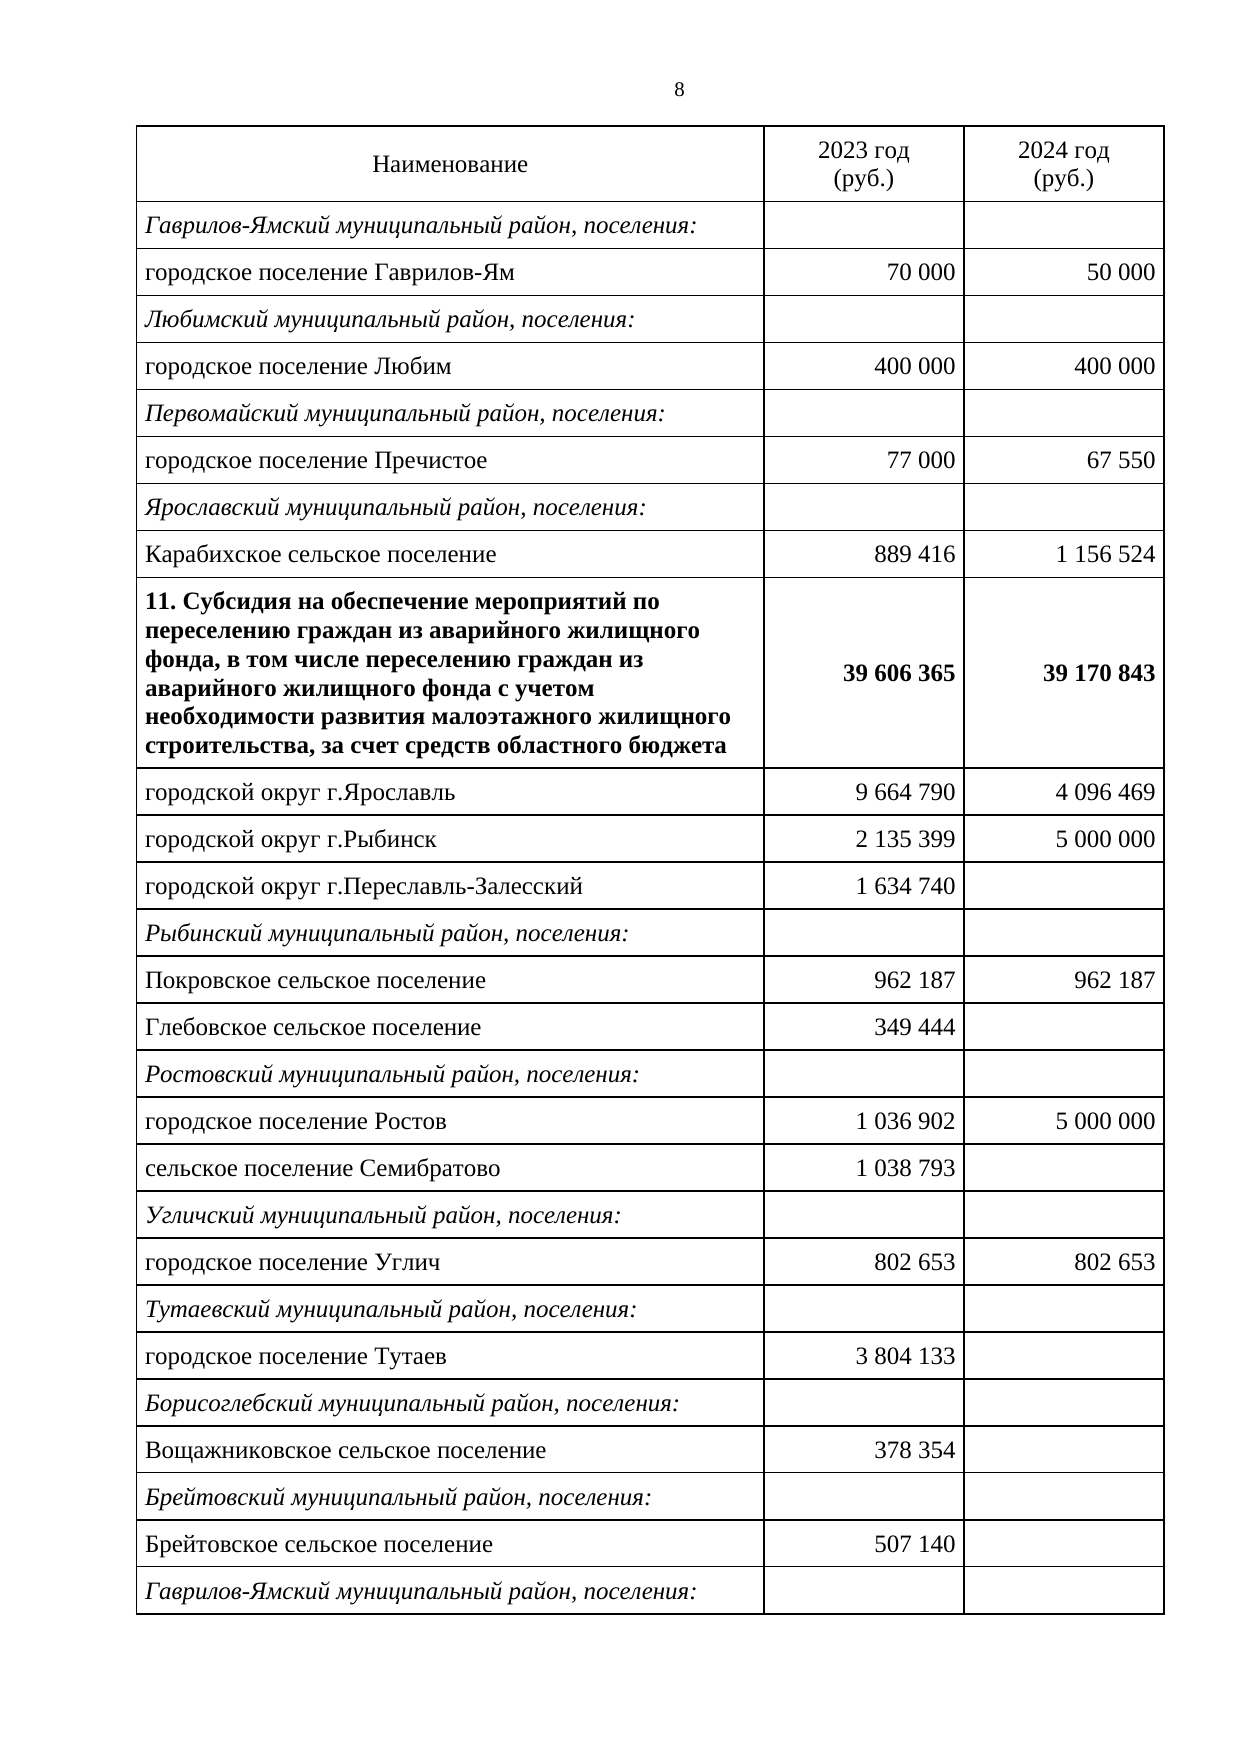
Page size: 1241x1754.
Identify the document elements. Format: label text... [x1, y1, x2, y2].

table_cell [965, 1473, 1163, 1519]
table_cell 39 606 365 [765, 578, 963, 767]
table_cell Борисоглебский муниципальный район, поселения: [137, 1380, 763, 1425]
table_cell Брейтовский муниципальный район, поселения: [137, 1473, 763, 1519]
table_cell Рыбинский муниципальный район, поселения: [137, 910, 763, 955]
table_cell Угличский муниципальный район, поселения: [137, 1192, 763, 1237]
table_cell [965, 1192, 1163, 1237]
table_cell [965, 1567, 1163, 1613]
table_cell Первомайский муниципальный район, поселения: [137, 390, 763, 436]
table_cell [765, 1051, 963, 1096]
table_cell [965, 1380, 1163, 1425]
table_cell городской округ г.Ярославль [137, 769, 763, 814]
table_cell Покровское сельское поселение [137, 957, 763, 1002]
table_cell 962 187 [965, 957, 1163, 1002]
table_cell 2 135 399 [765, 816, 963, 861]
table_cell 11. Субсидия на обеспечение мероприятий по переселению граждан из аварийного жилищного фонда, в том числе переселению граждан из аварийного жилищного фонда с учетом необходимости развития малоэтажного жилищного строительства, за счет средств областного бюджета [137, 578, 763, 767]
table_header 2024 год (руб.) [965, 127, 1163, 201]
table_cell городской округ г.Переславль-Залесский [137, 863, 763, 908]
table_cell 1 036 902 [765, 1098, 963, 1143]
table_cell [965, 390, 1163, 436]
table_cell городской округ г.Рыбинск [137, 816, 763, 861]
table_cell 802 653 [965, 1239, 1163, 1284]
table_cell 889 416 [765, 531, 963, 576]
table_cell 962 187 [765, 957, 963, 1002]
table_cell Любимский муниципальный район, поселения: [137, 296, 763, 342]
table_cell 9 664 790 [765, 769, 963, 814]
table_cell Ярославский муниципальный район, поселения: [137, 484, 763, 529]
table_cell [965, 1145, 1163, 1190]
table_cell городское поселение Ростов [137, 1098, 763, 1143]
table_cell [965, 202, 1163, 248]
table_cell [965, 863, 1163, 908]
table_cell 5 000 000 [965, 1098, 1163, 1143]
table_cell [965, 1521, 1163, 1566]
table_cell городское поселение Углич [137, 1239, 763, 1284]
table_cell Гаврилов-Ямский муниципальный район, поселения: [137, 1567, 763, 1613]
table_cell 3 804 133 [765, 1333, 963, 1378]
table_cell 50 000 [965, 249, 1163, 294]
table_cell 5 000 000 [965, 816, 1163, 861]
table_cell 77 000 [765, 437, 963, 482]
table_cell 1 634 740 [765, 863, 963, 908]
table_cell 1 156 524 [965, 531, 1163, 576]
table_cell Вощажниковское сельское поселение [137, 1427, 763, 1472]
table_cell 400 000 [965, 343, 1163, 388]
table_cell городское поселение Пречистое [137, 437, 763, 482]
table_header Наименование [137, 127, 763, 201]
table_cell [765, 296, 963, 342]
table_cell Карабихское сельское поселение [137, 531, 763, 576]
table_cell 349 444 [765, 1004, 963, 1049]
table_cell [965, 1286, 1163, 1331]
table_cell [965, 1004, 1163, 1049]
table_cell [965, 296, 1163, 342]
table_cell 70 000 [765, 249, 963, 294]
table_cell [765, 484, 963, 529]
table_cell 1 038 793 [765, 1145, 963, 1190]
table_cell [765, 390, 963, 436]
table_cell 802 653 [765, 1239, 963, 1284]
table_cell [965, 1427, 1163, 1472]
table_cell [765, 1567, 963, 1613]
table_cell городское поселение Гаврилов-Ям [137, 249, 763, 294]
table_cell сельское поселение Семибратово [137, 1145, 763, 1190]
table_header 2023 год (руб.) [765, 127, 963, 201]
table_cell [965, 484, 1163, 529]
table_cell 400 000 [765, 343, 963, 388]
table_cell Тутаевский муниципальный район, поселения: [137, 1286, 763, 1331]
table_cell 67 550 [965, 437, 1163, 482]
table_cell 507 140 [765, 1521, 963, 1566]
table_cell [965, 910, 1163, 955]
table_cell [765, 1192, 963, 1237]
table_cell [765, 1473, 963, 1519]
table_cell [765, 202, 963, 248]
table_cell Ростовский муниципальный район, поселения: [137, 1051, 763, 1096]
table_cell Глебовское сельское поселение [137, 1004, 763, 1049]
table_cell [765, 1380, 963, 1425]
table_cell Гаврилов-Ямский муниципальный район, поселения: [137, 202, 763, 248]
table_cell [965, 1333, 1163, 1378]
table_cell Брейтовское сельское поселение [137, 1521, 763, 1566]
table_cell городское поселение Тутаев [137, 1333, 763, 1378]
table_cell городское поселение Любим [137, 343, 763, 388]
table_cell [965, 1051, 1163, 1096]
table_cell [765, 910, 963, 955]
table_cell 378 354 [765, 1427, 963, 1472]
table_cell [765, 1286, 963, 1331]
table_cell 39 170 843 [965, 578, 1163, 767]
table_cell 4 096 469 [965, 769, 1163, 814]
